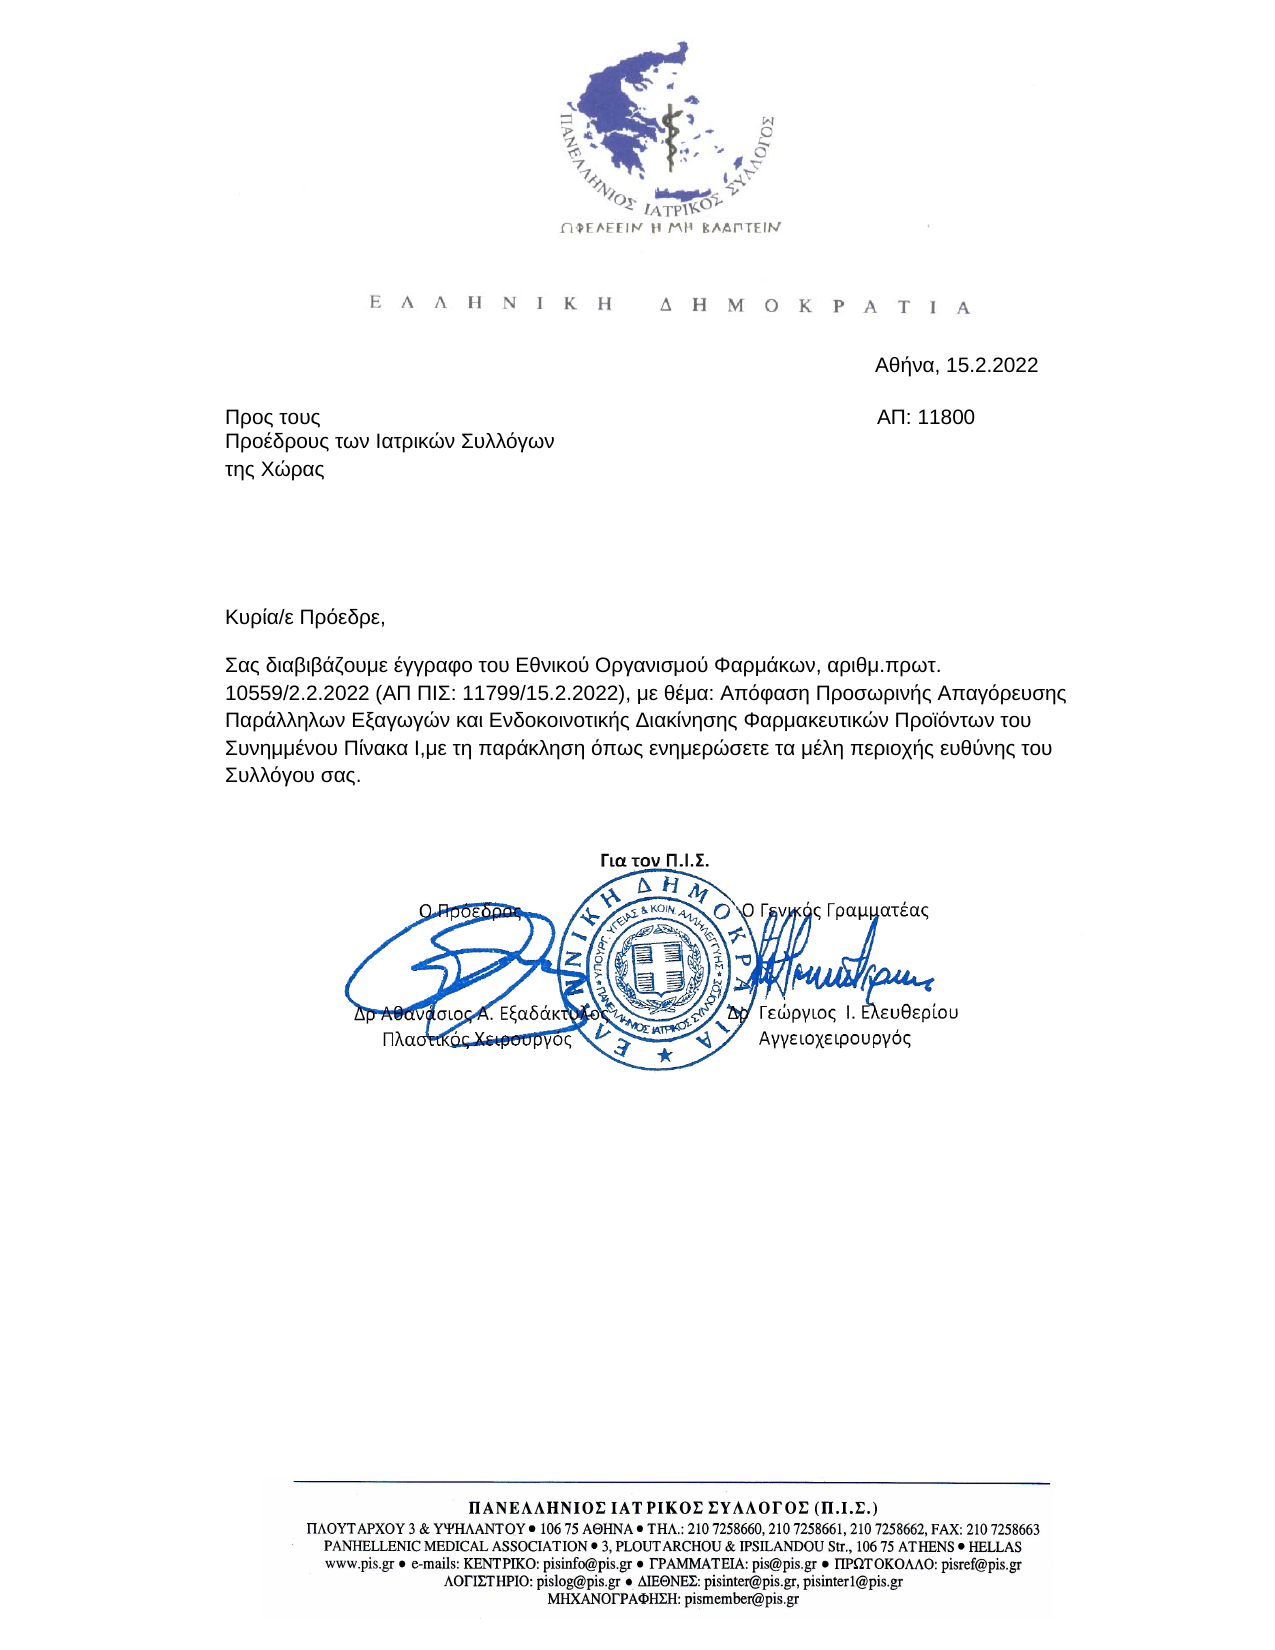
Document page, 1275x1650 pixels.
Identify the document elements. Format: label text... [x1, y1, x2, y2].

picture [258, 1477, 1054, 1619]
text Προς τους ΑΠ: 11800 [225, 405, 1087, 429]
text της Χώρας [225, 457, 1087, 481]
text Προέδρους των Ιατρικών Συλλόγων [225, 429, 1087, 453]
picture [225, 811, 1088, 1109]
text Αθήνα, 15.2.2022 [225, 352, 1087, 376]
text Κυρία/ε Πρόεδρε, [225, 604, 1087, 628]
text Σας διαβιβάζουμε έγγραφο του Εθνικού Οργανισμού Φαρμάκων, αριθμ.πρωτ. 10559/2.2.2022 (ΑΠ ΠΙΣ: 11799/15.2.2022), με θέμα: Απόφαση Προσωρινής Απαγόρευσης Παράλληλων Εξαγωγών και Ενδοκοινοτικής Διακίνησης Φαρμακευτικών Προϊόντων του Συνημμένου Πίνακα Ι,με τη παράκληση όπως ενημερώσετε τα μέλη περιοχής ευθύνης του Συλλόγου σας. [225, 653, 1087, 787]
picture [226, 37, 1087, 353]
